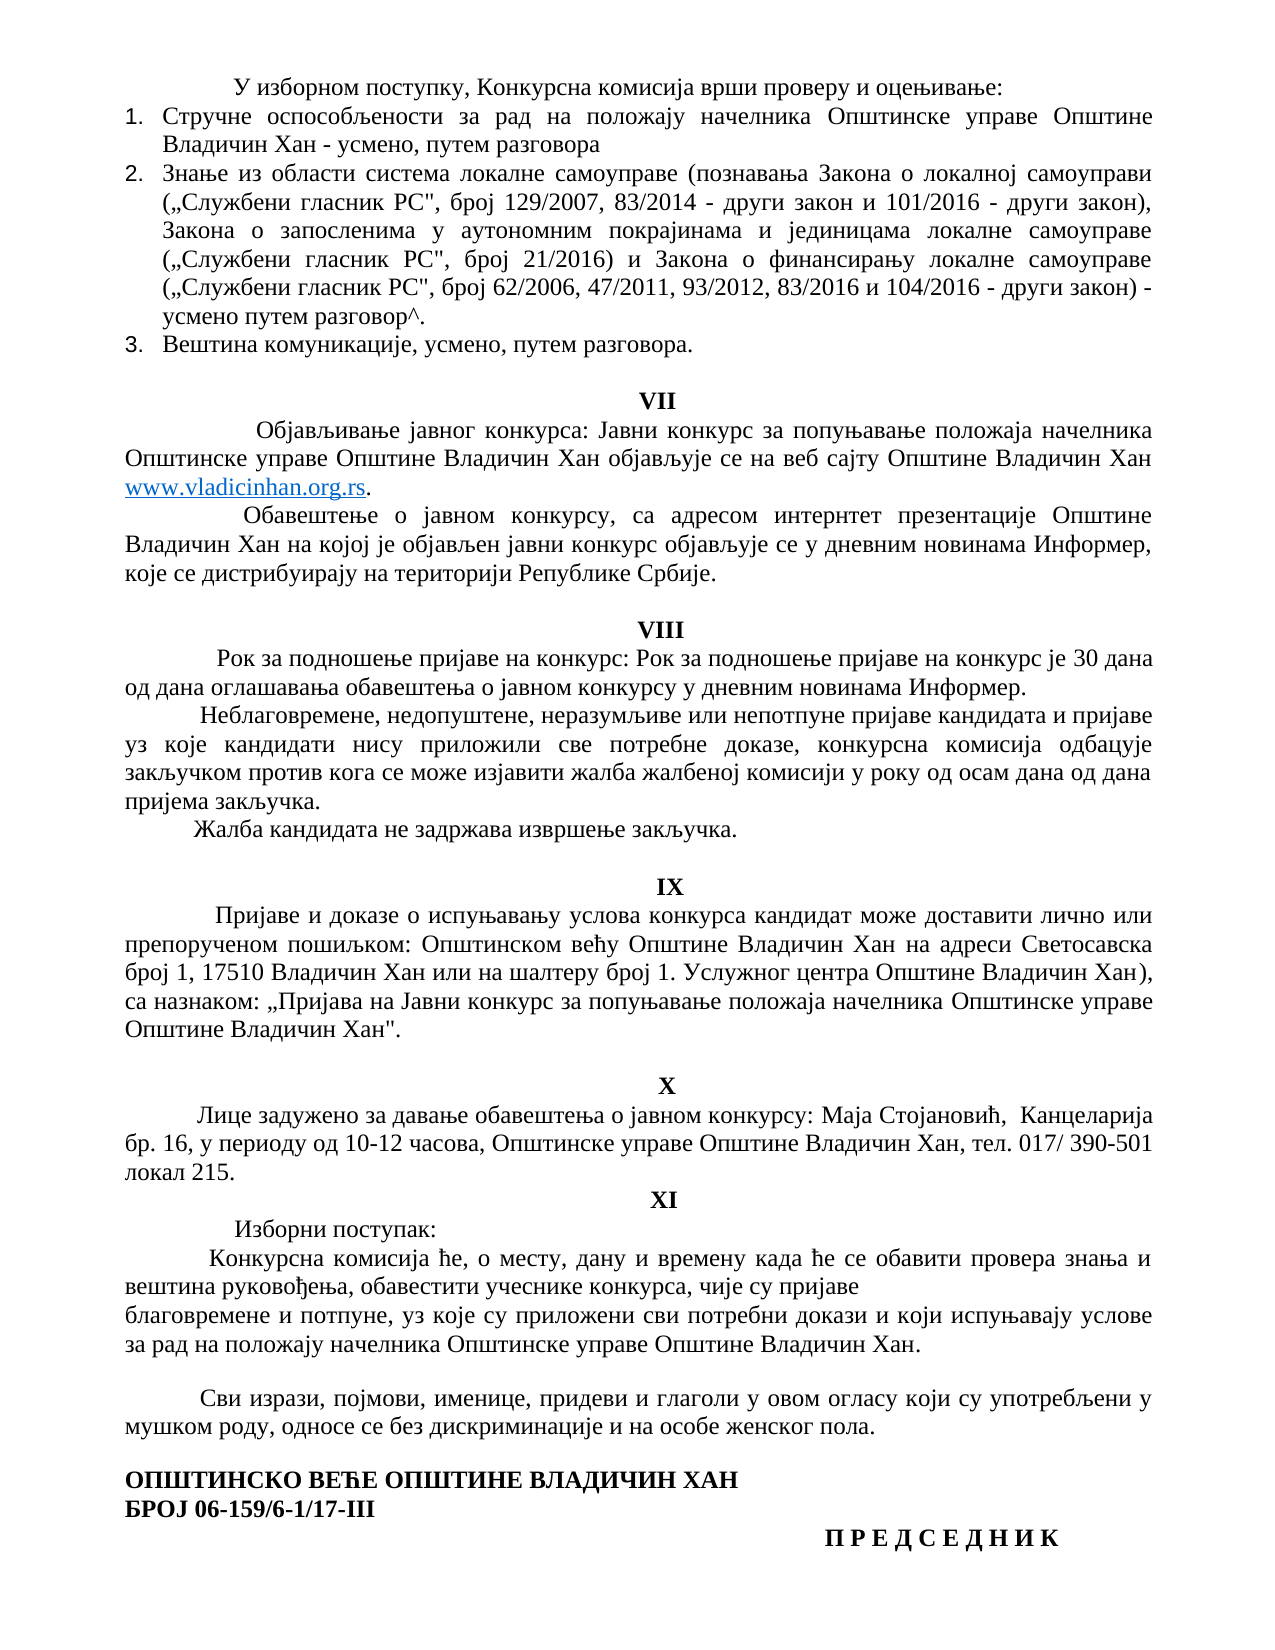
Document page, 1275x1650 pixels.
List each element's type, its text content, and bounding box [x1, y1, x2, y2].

text Oбавештење о јавном конкурсу, са адресом интернтет презентације Општине Владичин Хан на којој је објављен јавни конкурс објављује се у дневним новинама Информер, које се дистрибуирају на територији Републике Србије. [124, 501, 1153, 587]
text ОПШТИНСКО ВЕЋЕ ОПШТИНЕ ВЛАДИЧИН ХАН [124, 1465, 1153, 1494]
text Објављивање јавног конкурса: Јавни конкурс за попуњавање положаја начелника Општинске управе Општине Владичин Хан објављује се на веб сајту Општине Владичин Хан www.vladicinhan.org.rs. [124, 415, 1153, 501]
text благовремене и потпуне, уз које су приложени сви потребни докази и који испуњавају услове за рад на положају начелника Општинске управе Општине Владичин Хан. [124, 1300, 1153, 1358]
text VII [162, 387, 1153, 415]
text Пријаве и доказе о испуњавању услова конкурса кандидат може доставити лично или препорученом пошиљком: Општинском већу Општине Владичин Хан на адреси Светосавска број 1, 17510 Владичин Хан или на шалтеру број 1. Услужног центра Општине Владичин Хан), са назнаком: „Пријава на Јавни конкурс за попуњавање положаја начелника Општинске управе Општине Владичин Хан". [124, 901, 1153, 1043]
text Неблаговремене, недопуштене, неразумљиве или непотпуне пријаве кандидата и пријаве уз које кандидати нису приложили све потребне доказе, конкурсна комисија одбацује закључком против кога се може изјавити жалба жалбеној комисији у року од осам дана од дана пријема закључка. [124, 701, 1153, 815]
text Конкурсна комисија ће, о месту, дану и времену када ће се обавити провера знања и вештина руковођења, обавестити учеснике конкурса, чије су пријаве [124, 1243, 1153, 1300]
text XI [124, 1186, 1153, 1214]
text Рок за подношење пријаве на конкурс: Рок за подношење пријаве на конкурс је 30 дана од дана оглашавања обавештења о јавном конкурсу у дневним новинама Информер. [124, 644, 1153, 701]
subtitle У изборном поступку, Конкурсна комисија врши проверу и оцењивање: [124, 73, 1153, 101]
text Сви изрази, појмови, именице, придеви и глаголи у овом огласу који су употребљени у мушком роду, односе се без дискриминације и на особе женског пола. [124, 1383, 1153, 1440]
list Стручне оспособљености за рад на положају начелника Општинске управе Општине Владичин Хан - усмено, путем разговора [124, 101, 1153, 158]
text П Р Е Д С Е Д Н И К [124, 1523, 1153, 1551]
text IX [124, 872, 1153, 901]
text Жалба кандидата не задржава извршење закључка. [124, 815, 1153, 843]
text VIII [124, 615, 1153, 644]
list Знање из области система локалне самоуправе (познавања Закона о локалној самоуправи („Службени гласник РС", број 129/2007, 83/2014 - други закон и 101/2016 - други закон), Закона о запосленима у аутономним покрајинама и јединицама локалне самоуправе („Службени гласник РС", број 21/2016) и Закона о финансирању локалне самоуправе („Службени гласник РС", број 62/2006, 47/2011, 93/2012, 83/2016 и 104/2016 - други закон) - усмено путем разговор^. [124, 158, 1153, 330]
text БРОЈ 06-159/6-1/17-III [124, 1494, 1153, 1523]
text Лице задужено за давање обавештења о јавном конкурсу: Маја Стојановић, Канцеларија бр. 16, у периоду од 10-12 часова, Општинске управе Општине Владичин Хан, тел. 017/ 390-501 локал 215. [124, 1100, 1153, 1186]
text X [124, 1072, 1153, 1100]
subtitle Изборни поступак: [124, 1214, 1153, 1243]
list Вештина комуникације, усмено, путем разговора. [124, 330, 1153, 358]
